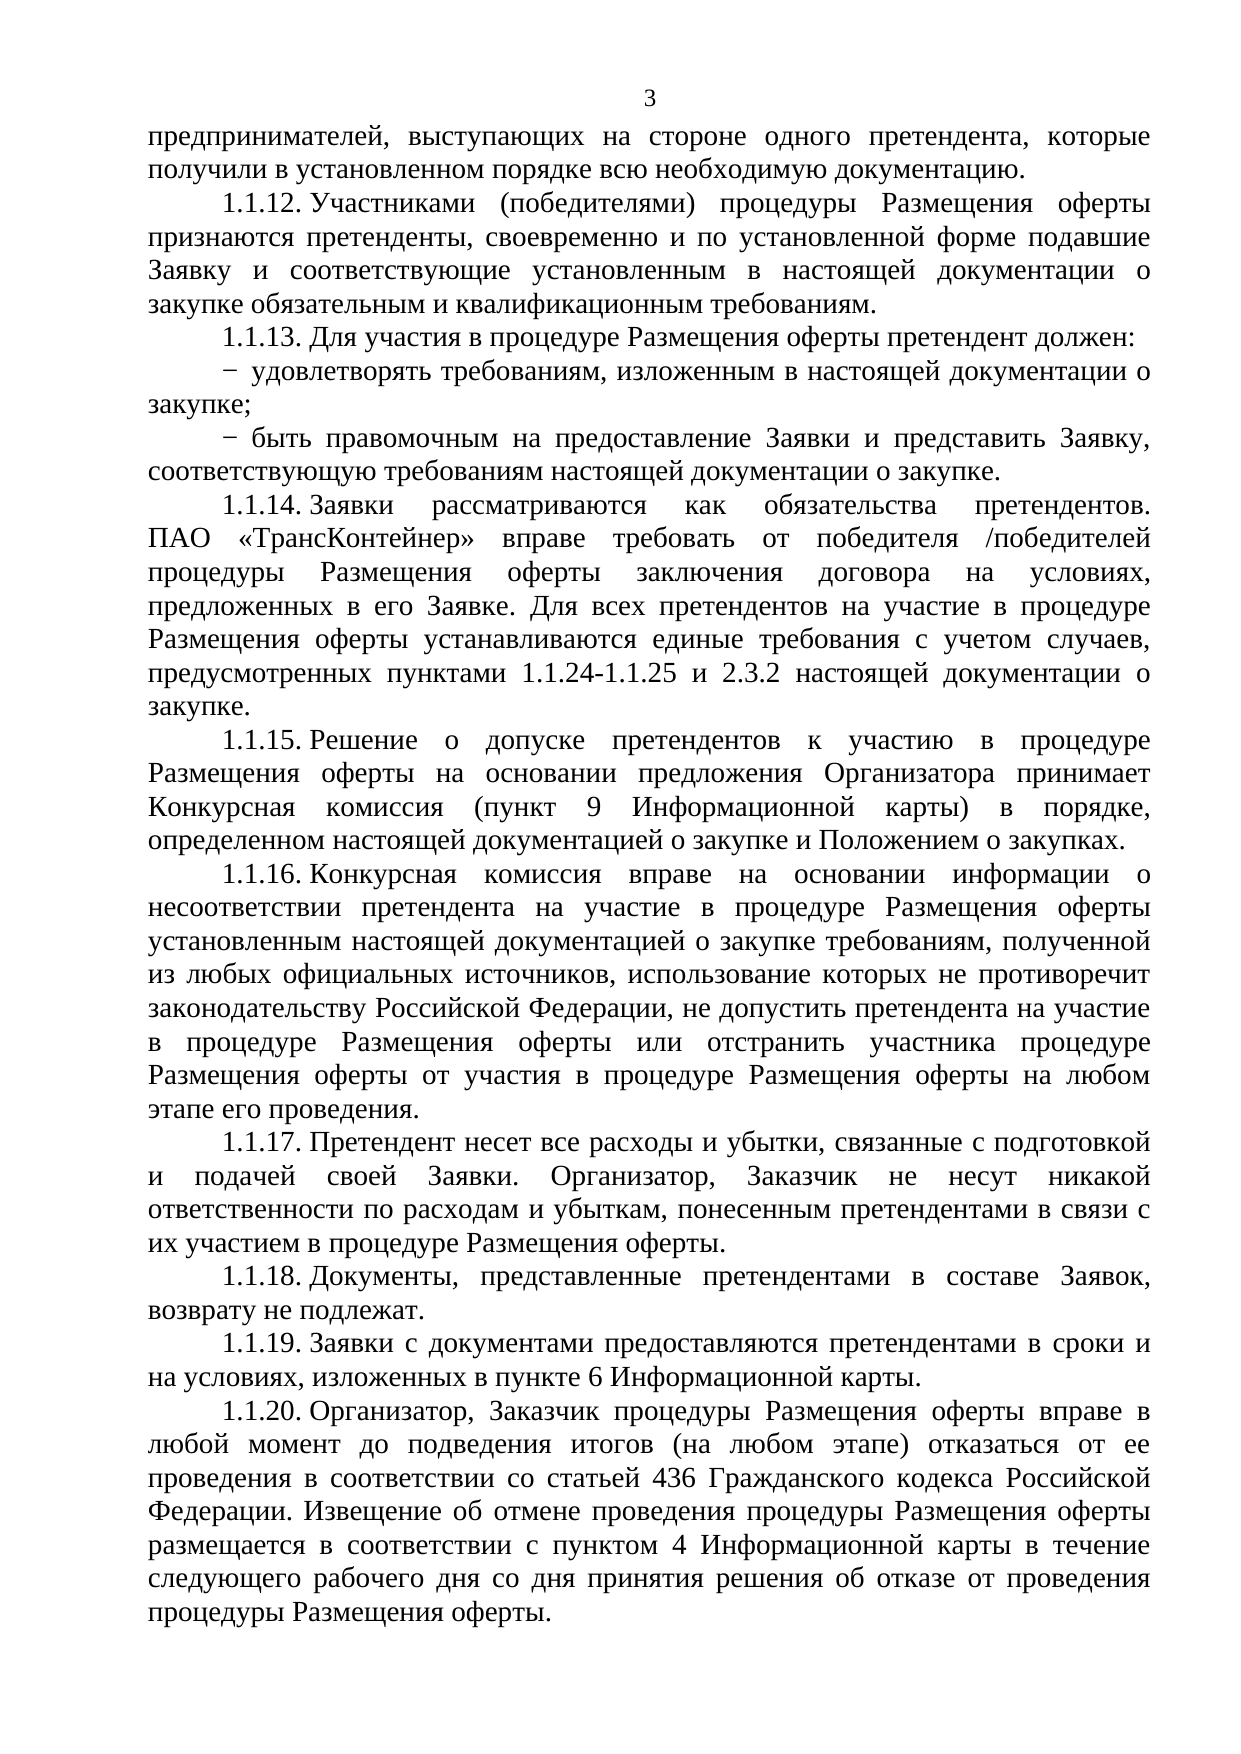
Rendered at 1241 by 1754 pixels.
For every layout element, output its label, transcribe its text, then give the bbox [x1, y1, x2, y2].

list Для участия в процедуре Размещения оферты претендент должен: [148, 319, 1152, 353]
list Претендент несет все расходы и убытки, связанные с подготовкой и подачей своей Заявки. Организатор, Заказчик не несут никакой ответственности по расходам и убыткам, понесенным претендентами в связи с их участием в процедуре Размещения оферты. [148, 1124, 1152, 1258]
list удовлетворять требованиям, изложенным в настоящей документации о закупке; [148, 353, 1152, 420]
list Заявки рассматриваются как обязательства претендентов. ПАО «ТрансКонтейнер» вправе требовать от победителя /победителей процедуры Размещения оферты заключения договора на условиях, предложенных в его Заявке. Для всех претендентов на участие в процедуре Размещения оферты устанавливаются единые требования с учетом случаев, предусмотренных пунктами 1.1.24-1.1.25 и 2.3.2 настоящей документации о закупке. [148, 487, 1152, 722]
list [148, 118, 1152, 185]
list Участниками (победителями) процедуры Размещения оферты признаются претенденты, своевременно и по установленной форме подавшие Заявку и соответствующие установленным в настоящей документации о закупке обязательным и квалификационным требованиям. [148, 185, 1152, 319]
list Организатор, Заказчик процедуры Размещения оферты вправе в любой момент до подведения итогов (на любом этапе) отказаться от ее проведения в соответствии со статьей 436 Гражданского кодекса Российской Федерации. Извещение об отмене проведения процедуры Размещения оферты размещается в соответствии с пунктом 4 Информационной карты в течение следующего рабочего дня со дня принятия решения об отказе от проведения процедуры Размещения оферты. [148, 1393, 1152, 1627]
list Документы, представленные претендентами в составе Заявок, возврату не подлежат. [148, 1258, 1152, 1326]
list Конкурсная комиссия вправе на основании информации о несоответствии претендента на участие в процедуре Размещения оферты установленным настоящей документацией о закупке требованиям, полученной из любых официальных источников, использование которых не противоречит законодательству Российской Федерации, не допустить претендента на участие в процедуре Размещения оферты или отстранить участника процедуре Размещения оферты от участия в процедуре Размещения оферты на любом этапе его проведения. [148, 856, 1152, 1124]
list быть правомочным на предоставление Заявки и представить Заявку, соответствующую требованиям настоящей документации о закупке. [148, 420, 1152, 487]
list Решение о допуске претендентов к участию в процедуре Размещения оферты на основании предложения Организатора принимает Конкурсная комиссия (пункт 9 Информационной карты) в порядке, определенном настоящей документацией о закупке и Положением о закупках. [148, 722, 1152, 856]
list Заявки с документами предоставляются претендентами в сроки и на условиях, изложенных в пункте 6 Информационной карты. [148, 1326, 1152, 1393]
